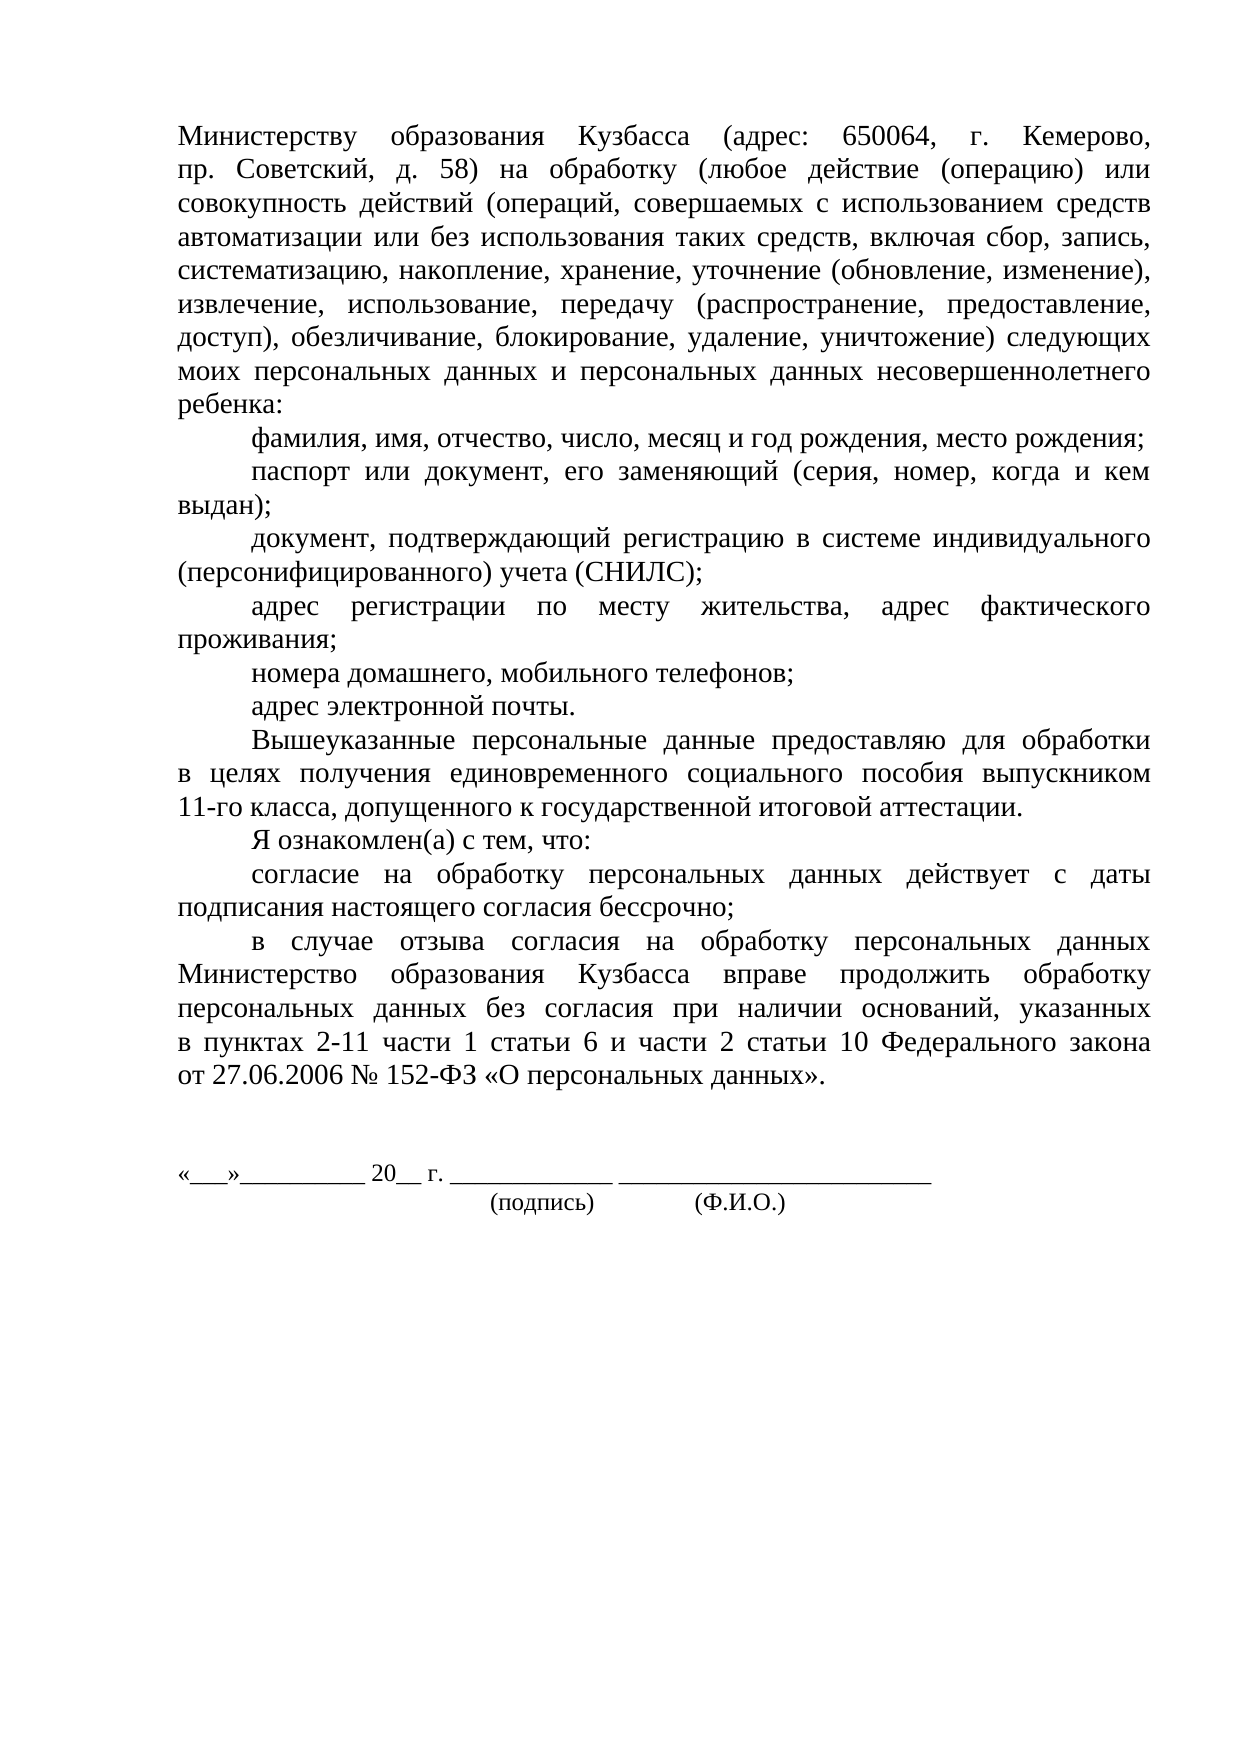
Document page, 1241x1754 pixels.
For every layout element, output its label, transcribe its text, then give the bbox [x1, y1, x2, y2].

text Министерству образования Кузбасса (адрес: 650064, г. Кемерово, пр. Советский, д. 58) на обработку (любое действие (операцию) или совокупность действий (операций, совершаемых с использованием средств автоматизации или без использования таких средств, включая сбор, запись, систематизацию, накопление, хранение, уточнение (обновление, изменение), извлечение, использование, передачу (распространение, предоставление, доступ), обезличивание, блокирование, удаление, уничтожение) следующих моих персональных данных и персональных данных несовершеннолетнего ребенка: [177, 118, 1152, 420]
text фамилия, имя, отчество, число, месяц и год рождения, место рождения; [177, 420, 1152, 453]
text паспорт или документ, его заменяющий (серия, номер, когда и кем выдан); [177, 453, 1152, 521]
text номера домашнего, мобильного телефонов; [177, 655, 1152, 688]
text (подпись) (Ф.И.О.) [177, 1187, 1152, 1215]
text «___»__________ 20__ г. _____________ _________________________ [177, 1158, 1152, 1187]
text адрес электронной почты. [177, 688, 1152, 722]
text согласие на обработку персональных данных действует с даты подписания настоящего согласия бессрочно; [177, 856, 1152, 923]
text адрес регистрации по месту жительства, адрес фактического проживания; [177, 588, 1152, 655]
text Я ознакомлен(а) с тем, что: [177, 822, 1152, 856]
text документ, подтверждающий регистрацию в системе индивидуального (персонифицированного) учета (СНИЛС); [177, 521, 1152, 588]
text Вышеуказанные персональные данные предоставляю для обработки в целях получения единовременного социального пособия выпускником 11-го класса, допущенного к государственной итоговой аттестации. [177, 722, 1152, 822]
text в случае отзыва согласия на обработку персональных данных Министерство образования Кузбасса вправе продолжить обработку персональных данных без согласия при наличии оснований, указанных в пунктах 2-11 части 1 статьи 6 и части 2 статьи 10 Федерального закона от 27.06.2006 № 152-ФЗ «О персональных данных». [177, 923, 1152, 1091]
